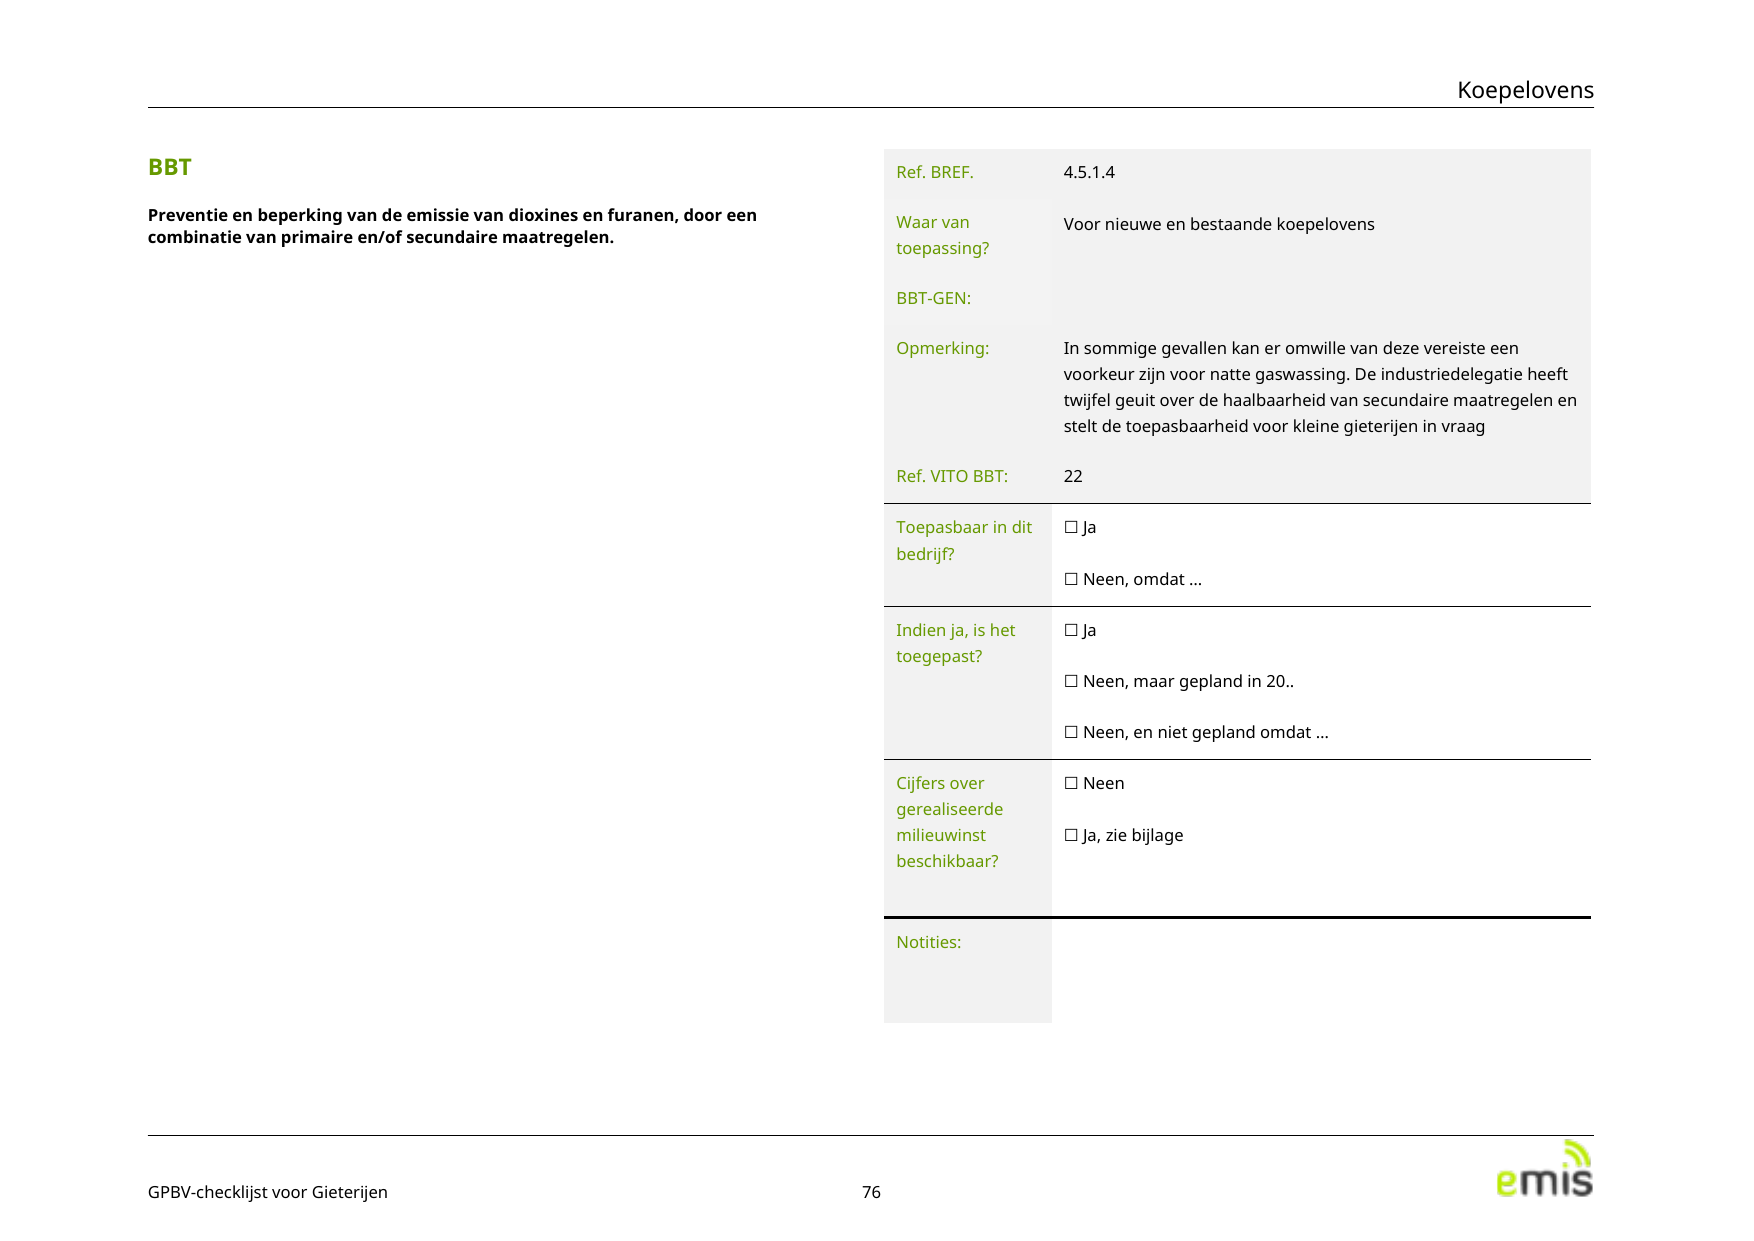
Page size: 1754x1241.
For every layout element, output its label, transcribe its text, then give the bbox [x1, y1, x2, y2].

picture [1496, 1138, 1595, 1199]
table_header BBT Preventie en beperking van de emissie van dioxines en furanen, door een combinatie van primaire en/of secundaire maatregelen. [133, 134, 869, 1038]
text Koepelovens [148, 74, 1594, 107]
table_header [870, 134, 1606, 1038]
